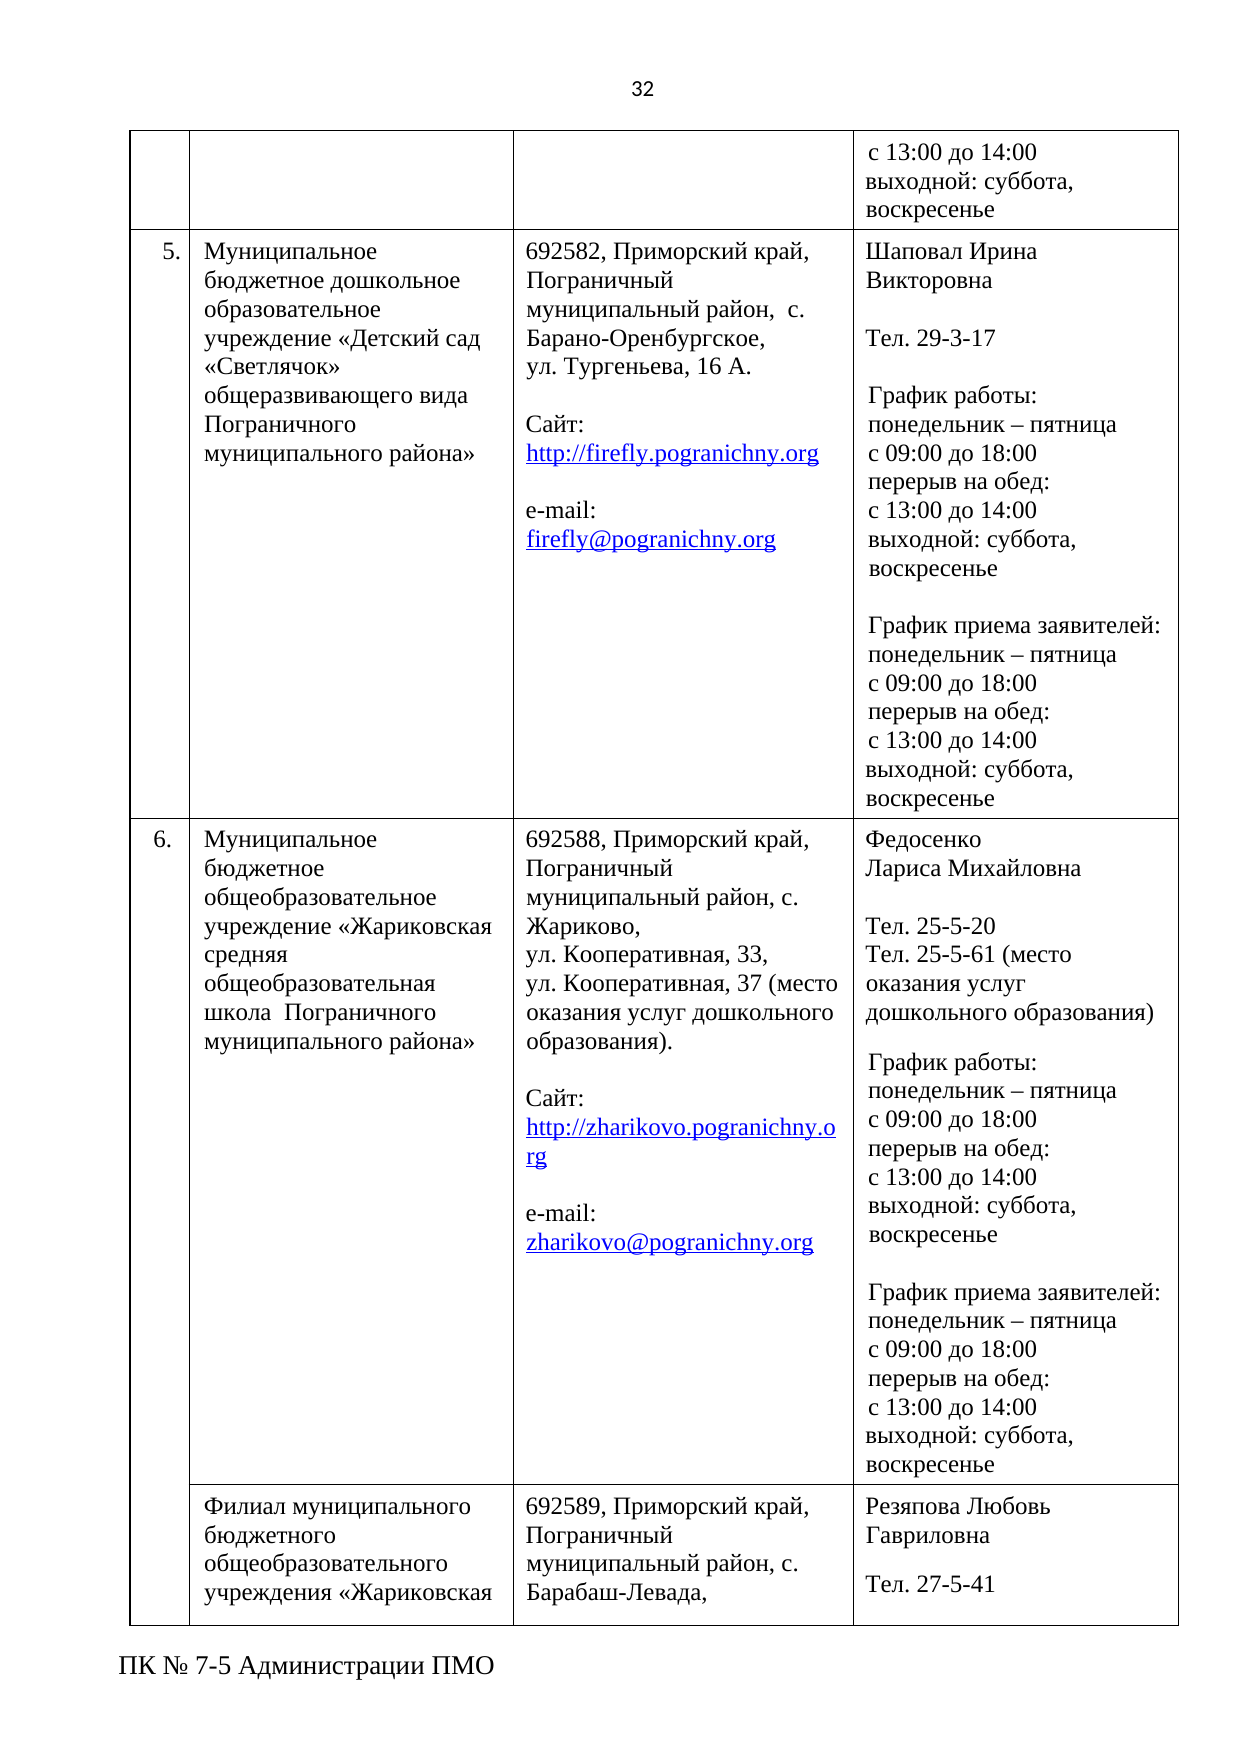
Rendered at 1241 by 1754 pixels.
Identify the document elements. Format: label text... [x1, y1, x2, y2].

table_cell Муниципальное бюджетное общеобразовательное учреждение «Жариковская средняя общеобразовательная школа Пограничного муниципального района» [190, 819, 513, 1484]
table_cell Муниципальное бюджетное дошкольное образовательное учреждение «Детский сад «Светлячок» общеразвивающего вида Пограничного муниципального района» [190, 230, 513, 817]
table_cell Шаповал Ирина Викторовна Тел. 29-3-17 График работы: понедельник – пятница с 09:00 до 18:00 перерыв на обед: с 13:00 до 14:00 выходной: суббота, воскресенье График приема заявителей: понедельник – пятница с 09:00 до 18:00 перерыв на обед: с 13:00 до 14:00 выходной: суббота, воскресенье [854, 230, 1178, 817]
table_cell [190, 131, 513, 229]
table_cell 6. [131, 819, 189, 1625]
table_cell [514, 1485, 853, 1625]
table_cell 692588, Приморский край, Пограничный муниципальный район, с. Жариково, ул. Кооперативная, 33, ул. Кооперативная, 37 (место оказания услуг дошкольного образования). Сайт: http://zharikovo.pogranichny.org e-mail: zharikovo@pogranichny.org [514, 819, 853, 1484]
table_cell 692582, Приморский край, Пограничный муниципальный район, с. Барано-Оренбургское, ул. Тургеньева, 16 А. Сайт: http://firefly.pogranichny.org e-mail: firefly@pogranichny.org [514, 230, 853, 817]
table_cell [514, 131, 853, 229]
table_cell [190, 1485, 513, 1625]
table_cell Федосенко Лариса Михайловна Тел. 25-5-20 Тел. 25-5-61 (место оказания услуг дошкольного образования) График работы: понедельник – пятница с 09:00 до 18:00 перерыв на обед: с 13:00 до 14:00 выходной: суббота, воскресенье График приема заявителей: понедельник – пятница с 09:00 до 18:00 перерыв на обед: с 13:00 до 14:00 выходной: суббота, воскресенье [854, 819, 1178, 1484]
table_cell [854, 1485, 1178, 1625]
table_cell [854, 131, 1178, 229]
table_cell 5. [131, 230, 189, 817]
table_cell 4. [131, 131, 189, 229]
